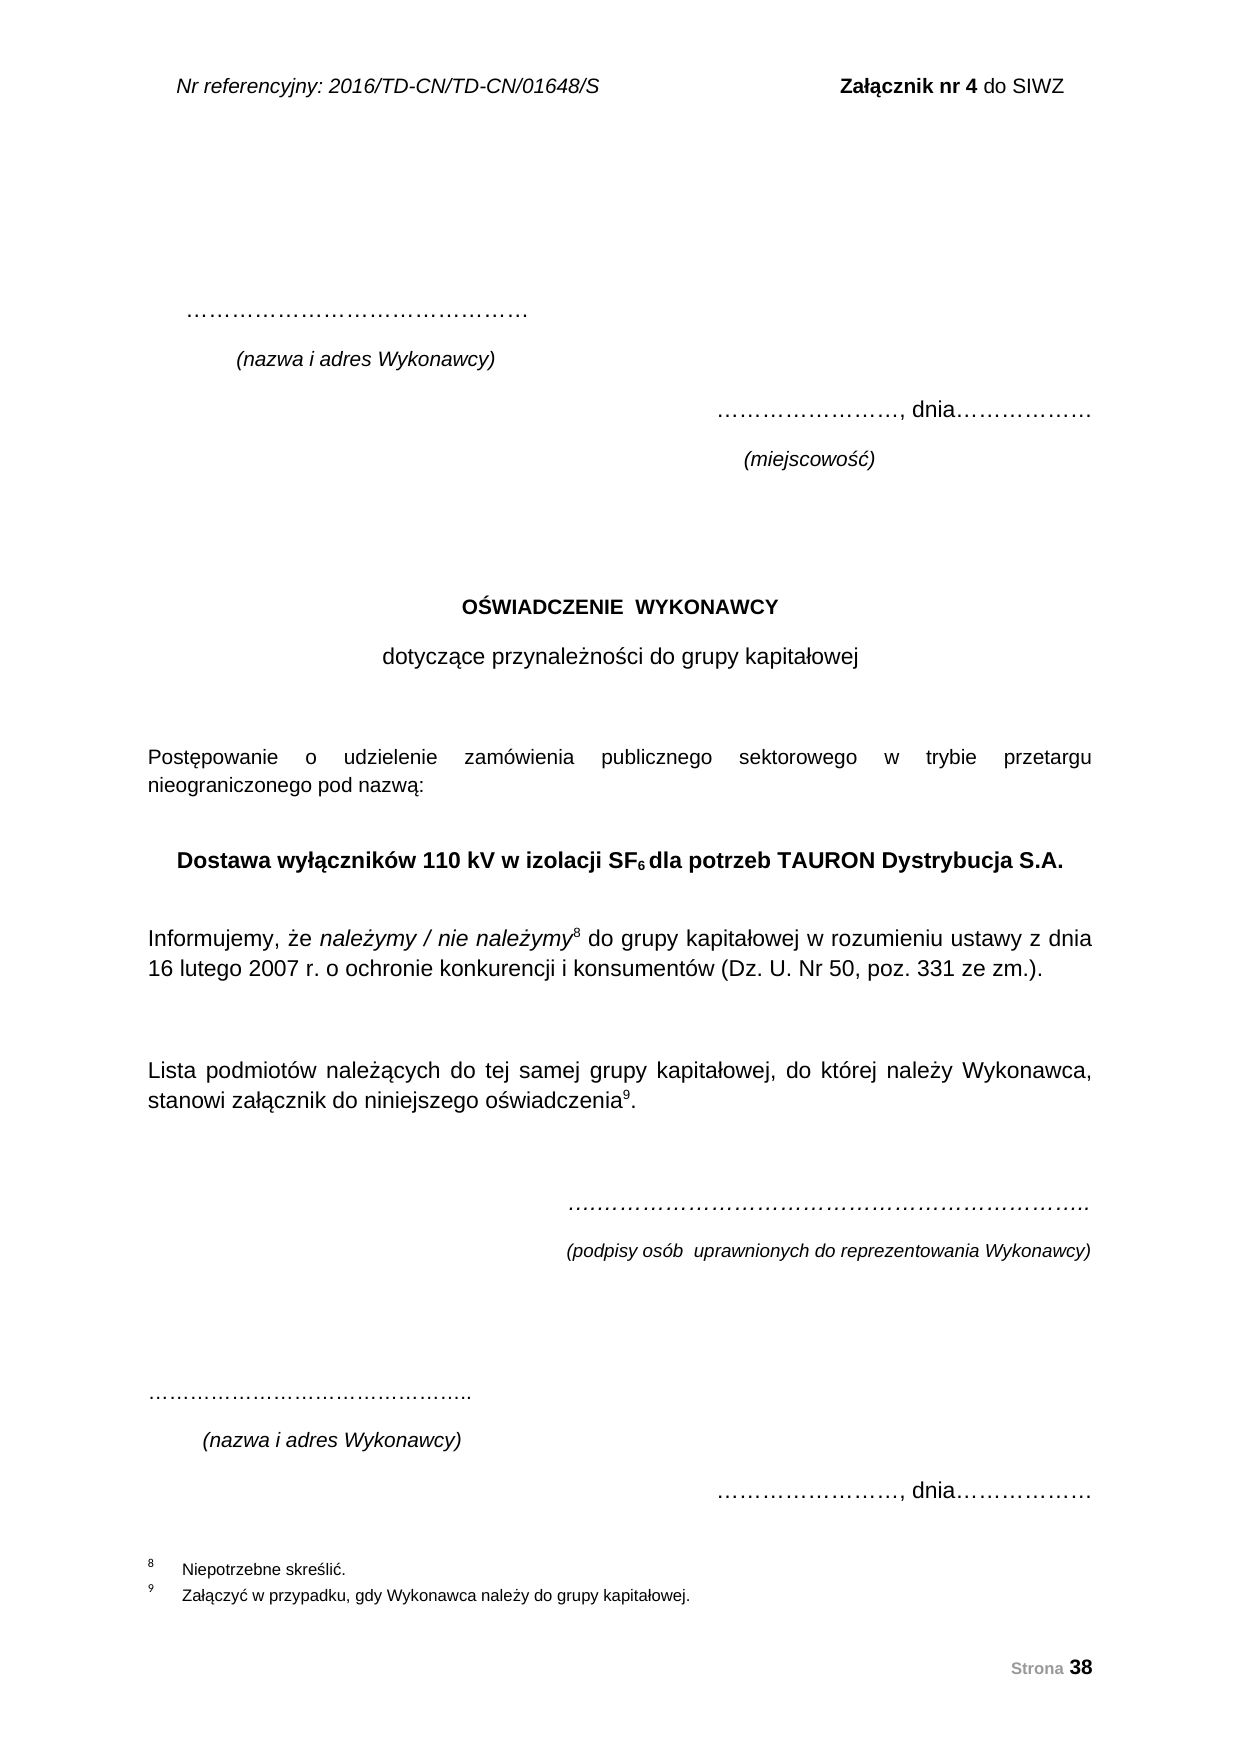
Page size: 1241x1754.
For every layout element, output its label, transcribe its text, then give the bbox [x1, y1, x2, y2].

text ….……………………………………………………….. [148, 1189, 1093, 1216]
text (nazwa i adres Wykonawcy) [148, 1428, 1093, 1452]
text Informujemy, że należymy / nie należymy do grupy kapitałowej w rozumieniu ustawy z dnia 16 lutego 2007 r. o ochronie konkurencji i konsumentów (Dz. U. Nr 50, poz. 331 ze zm.). [148, 925, 1093, 981]
text (miejscowość) [185, 447, 1093, 471]
text dotyczące przynależności do grupy kapitałowej [148, 643, 1093, 669]
text ……………………………………….. [148, 1380, 1093, 1404]
text Postępowanie o udzielenie zamówienia publicznego sektorowego w trybie przetargu nieograniczonego pod nazwą: [148, 745, 1093, 797]
text ……………………, dnia……………… [185, 1477, 1093, 1503]
text ……………………………………… [185, 296, 1093, 323]
text (nazwa i adres Wykonawcy) [235, 347, 1093, 371]
text Lista podmiotów należących do tej samej grupy kapitałowej, do której należy Wykonawca, stanowi załącznik do niniejszego oświadczenia. [148, 1057, 1093, 1113]
text OŚWIADCZENIE WYKONAWCY [148, 595, 1093, 619]
text ……………………, dnia……………… [185, 396, 1093, 422]
text Dostawa wyłączników 110 kV w izolacji SF6 dla potrzeb TAURON Dystrybucja S.A. [148, 847, 1093, 874]
text (podpisy osób uprawnionych do reprezentowania Wykonawcy) [148, 1240, 1093, 1262]
